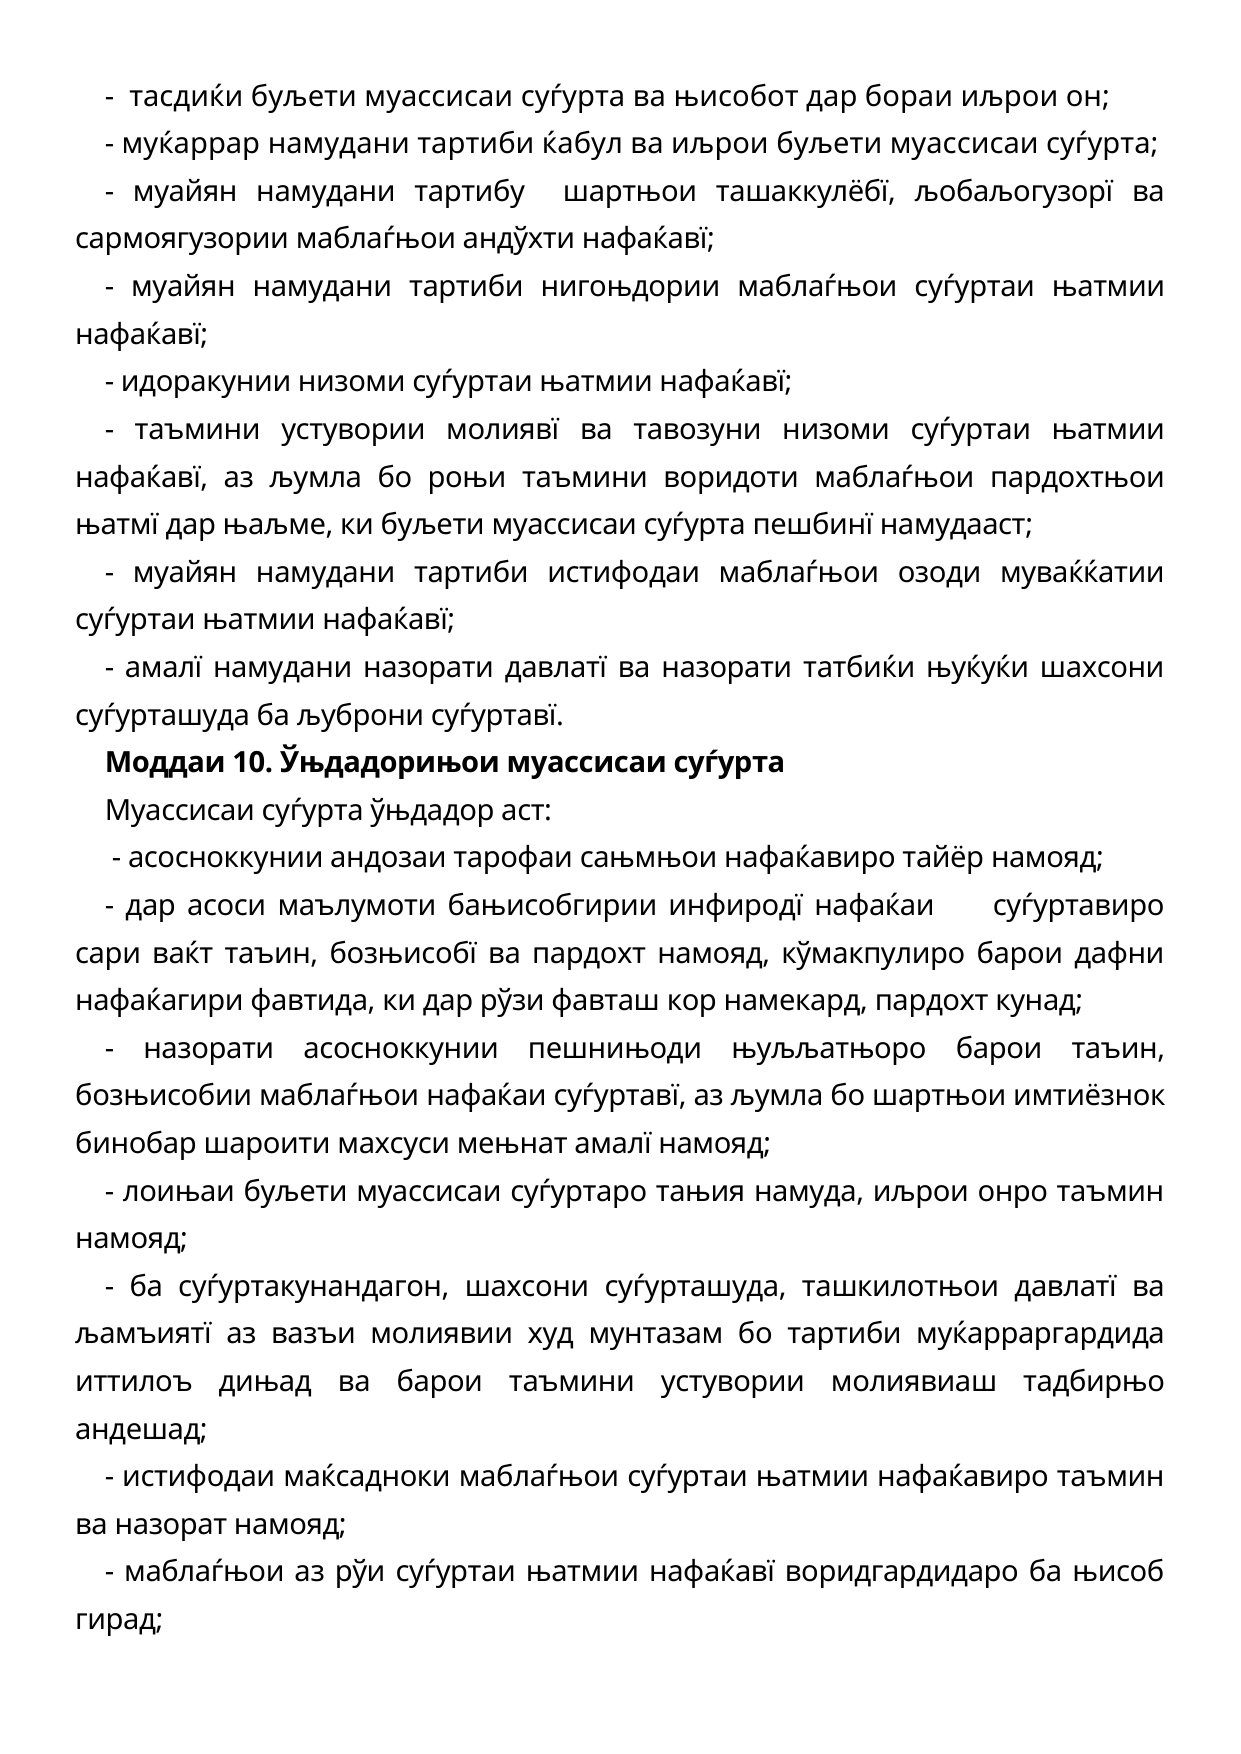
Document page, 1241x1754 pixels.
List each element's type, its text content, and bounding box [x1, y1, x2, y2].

text - лоињаи буљети муассисаи суѓуртаро тањия намуда, иљрои онро таъмин намояд; [75, 1170, 1165, 1257]
text - ба суѓуртакунандагон, шахсони суѓурташуда, ташкилотњои давлатї ва љамъиятї аз вазъи молиявии худ мунтазам бо тартиби муќарраргардида иттилоъ дињад ва барои таъмини устувории молиявиаш тадбирњо андешад; [75, 1265, 1165, 1448]
text - амалї намудани назорати давлатї ва назорати татбиќи њуќуќи шахсони суѓурташуда ба љуброни суѓуртавї. [75, 646, 1165, 733]
text - муайян намудани тартиби нигоњдории маблаѓњои суѓуртаи њатмии нафаќавї; [75, 265, 1165, 353]
text - тасдиќи буљети муассисаи суѓурта ва њисобот дар бораи иљрои он; [75, 75, 1165, 115]
text - идоракунии низоми суѓуртаи њатмии нафаќавї; [75, 361, 1165, 400]
text - таъмини устувории молиявї ва тавозуни низоми суѓуртаи њатмии нафаќавї, аз љумла бо роњи таъмини воридоти маблаѓњои пардохтњои њатмї дар њаљме, ки буљети муассисаи суѓурта пешбинї намудааст; [75, 408, 1165, 543]
text Моддаи 10. Ўњдадорињои муассисаи суѓурта [75, 741, 1165, 781]
text - дар асоси маълумоти бањисобгирии инфиродї нафаќаи суѓуртавиро сари ваќт таъин, бозњисобї ва пардохт намояд, кўмакпулиро барои дафни нафаќагири фавтида, ки дар рўзи фавташ кор намекард, пардохт кунад; [75, 884, 1165, 1019]
text - назорати асосноккунии пешнињоди њуљљатњоро барои таъин, бозњисобии маблаѓњои нафаќаи суѓуртавї, аз љумла бо шартњои имтиёзнок бинобар шароити махсуси мењнат амалї намояд; [75, 1027, 1165, 1162]
text - муќаррар намудани тартиби ќабул ва иљрои буљети муассисаи суѓурта; [75, 123, 1165, 162]
text - истифодаи маќсадноки маблаѓњои суѓуртаи њатмии нафаќавиро таъмин ва назорат намояд; [75, 1456, 1165, 1543]
text - асосноккунии андозаи тарофаи сањмњои нафаќавиро тайёр намояд; [75, 837, 1165, 876]
text - муайян намудани тартиби истифодаи маблаѓњои озоди муваќќатии суѓуртаи њатмии нафаќавї; [75, 551, 1165, 638]
text - маблаѓњои аз рўи суѓуртаи њатмии нафаќавї воридгардидаро ба њисоб гирад; [75, 1551, 1165, 1638]
text - муайян намудани тартибу шартњои ташаккулёбї, љобаљогузорї ва сармоягузории маблаѓњои андўхти нафаќавї; [75, 170, 1165, 257]
text Муассисаи суѓурта ўњдадор аст: [75, 789, 1165, 829]
